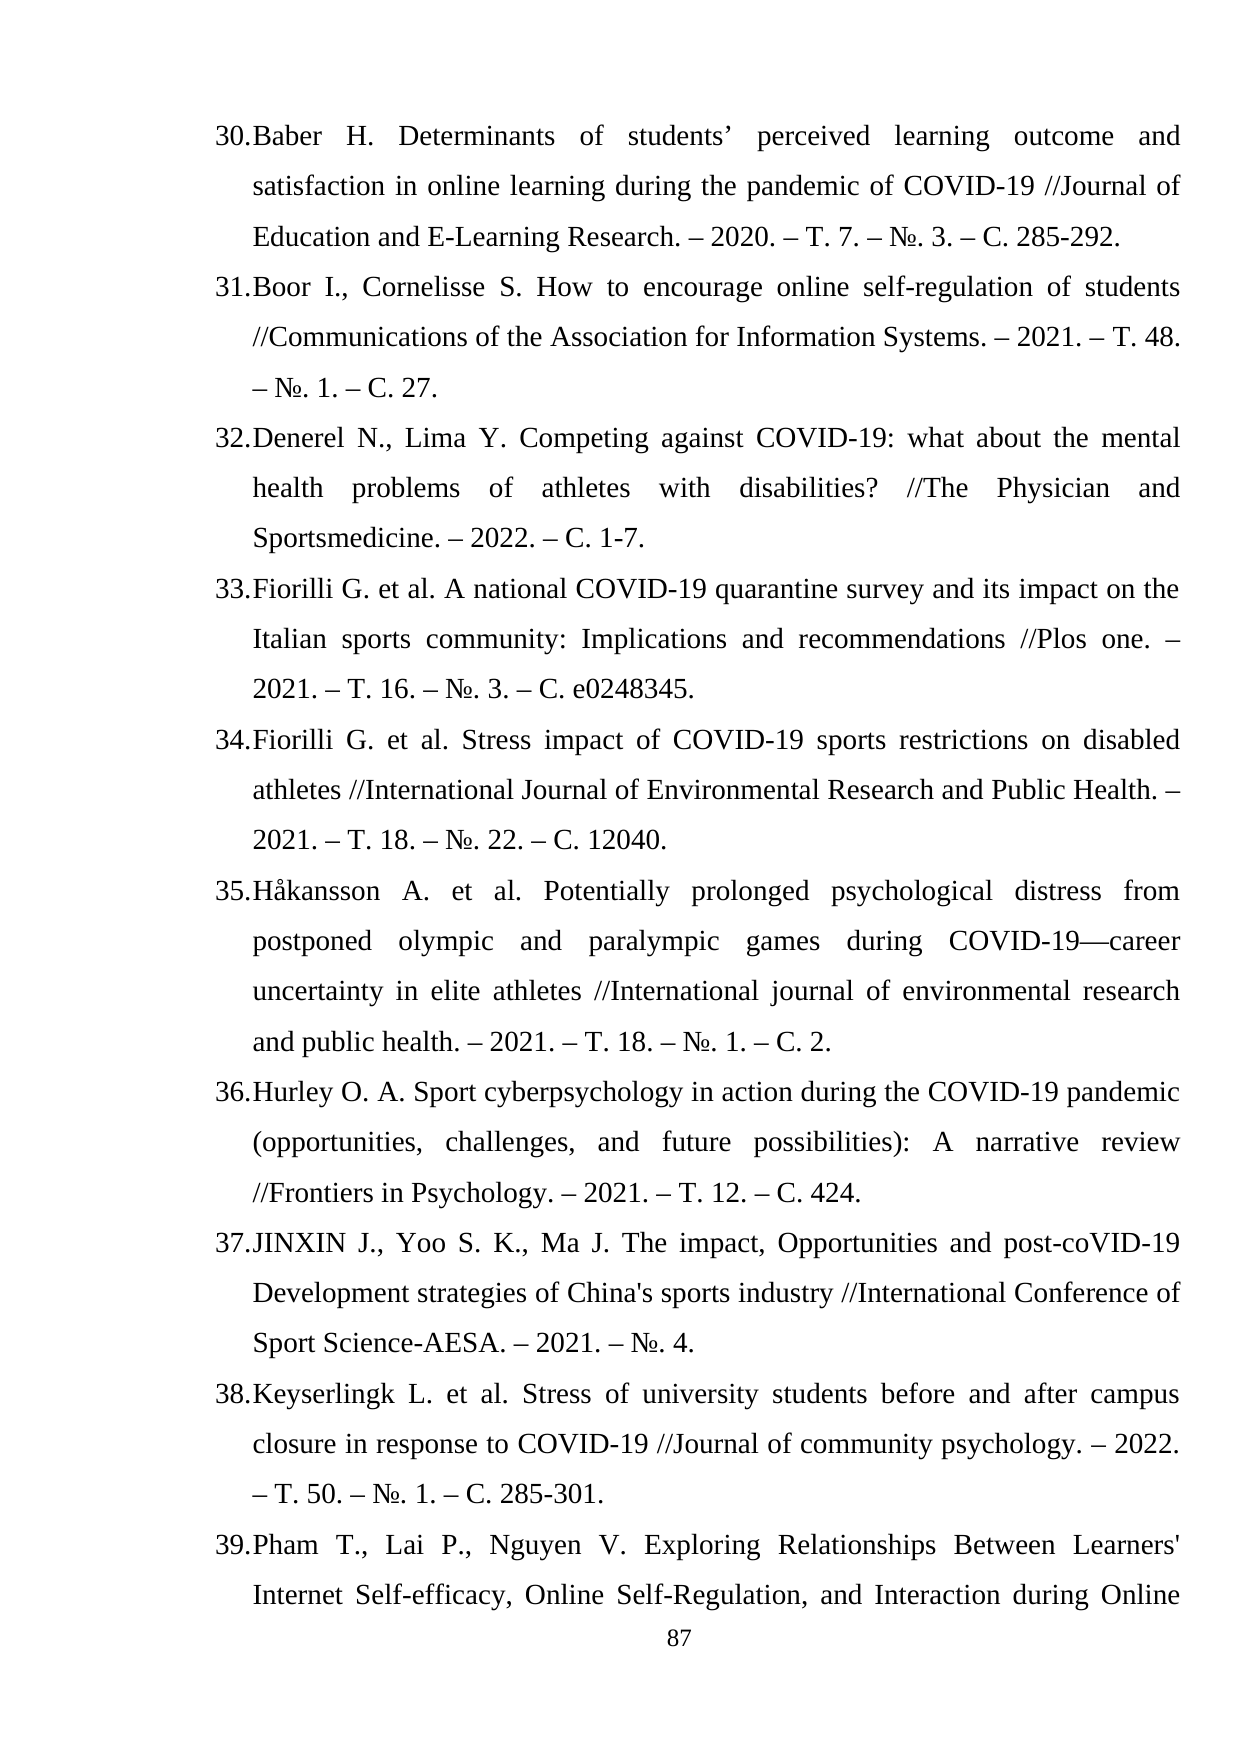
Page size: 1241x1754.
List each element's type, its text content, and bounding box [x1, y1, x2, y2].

list Boor I., Cornelisse S. How to encourage online self-regulation of students //Communications of the Association for Information Systems. – 2021. – Т. 48. – №. 1. – С. 27. [215, 269, 1181, 403]
list Fiorilli G. et al. A national COVID-19 quarantine survey and its impact on the Italian sports community: Implications and recommendations //Plos one. – 2021. – Т. 16. – №. 3. – С. e0248345. [215, 571, 1181, 705]
list Baber H. Determinants of students’ perceived learning outcome and satisfaction in online learning during the pandemic of COVID-19 //Journal of Education and E-Learning Research. – 2020. – Т. 7. – №. 3. – С. 285-292. [215, 118, 1181, 252]
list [215, 1527, 1181, 1611]
list Keyserlingk L. et al. Stress of university students before and after campus closure in response to COVID‐19 //Journal of community psychology. – 2022. – Т. 50. – №. 1. – С. 285-301. [215, 1376, 1181, 1510]
list JINXIN J., Yoo S. K., Ma J. The impact, Opportunities and post-coVID-19 Development strategies of China's sports industry //International Conference of Sport Science-AESA. – 2021. – №. 4. [215, 1225, 1181, 1359]
list Denerel N., Lima Y. Competing against COVID-19: what about the mental health problems of athletes with disabilities? //The Physician and Sportsmedicine. – 2022. – С. 1-7. [215, 420, 1181, 554]
list Håkansson A. et al. Potentially prolonged psychological distress from postponed olympic and paralympic games during COVID-19—career uncertainty in elite athletes //International journal of environmental research and public health. – 2021. – Т. 18. – №. 1. – С. 2. [215, 873, 1181, 1057]
list Hurley O. A. Sport cyberpsychology in action during the COVID-19 pandemic (opportunities, challenges, and future possibilities): A narrative review //Frontiers in Psychology. – 2021. – Т. 12. – С. 424. [215, 1074, 1181, 1208]
list Fiorilli G. et al. Stress impact of COVID-19 sports restrictions on disabled athletes //International Journal of Environmental Research and Public Health. – 2021. – Т. 18. – №. 22. – С. 12040. [215, 722, 1181, 856]
